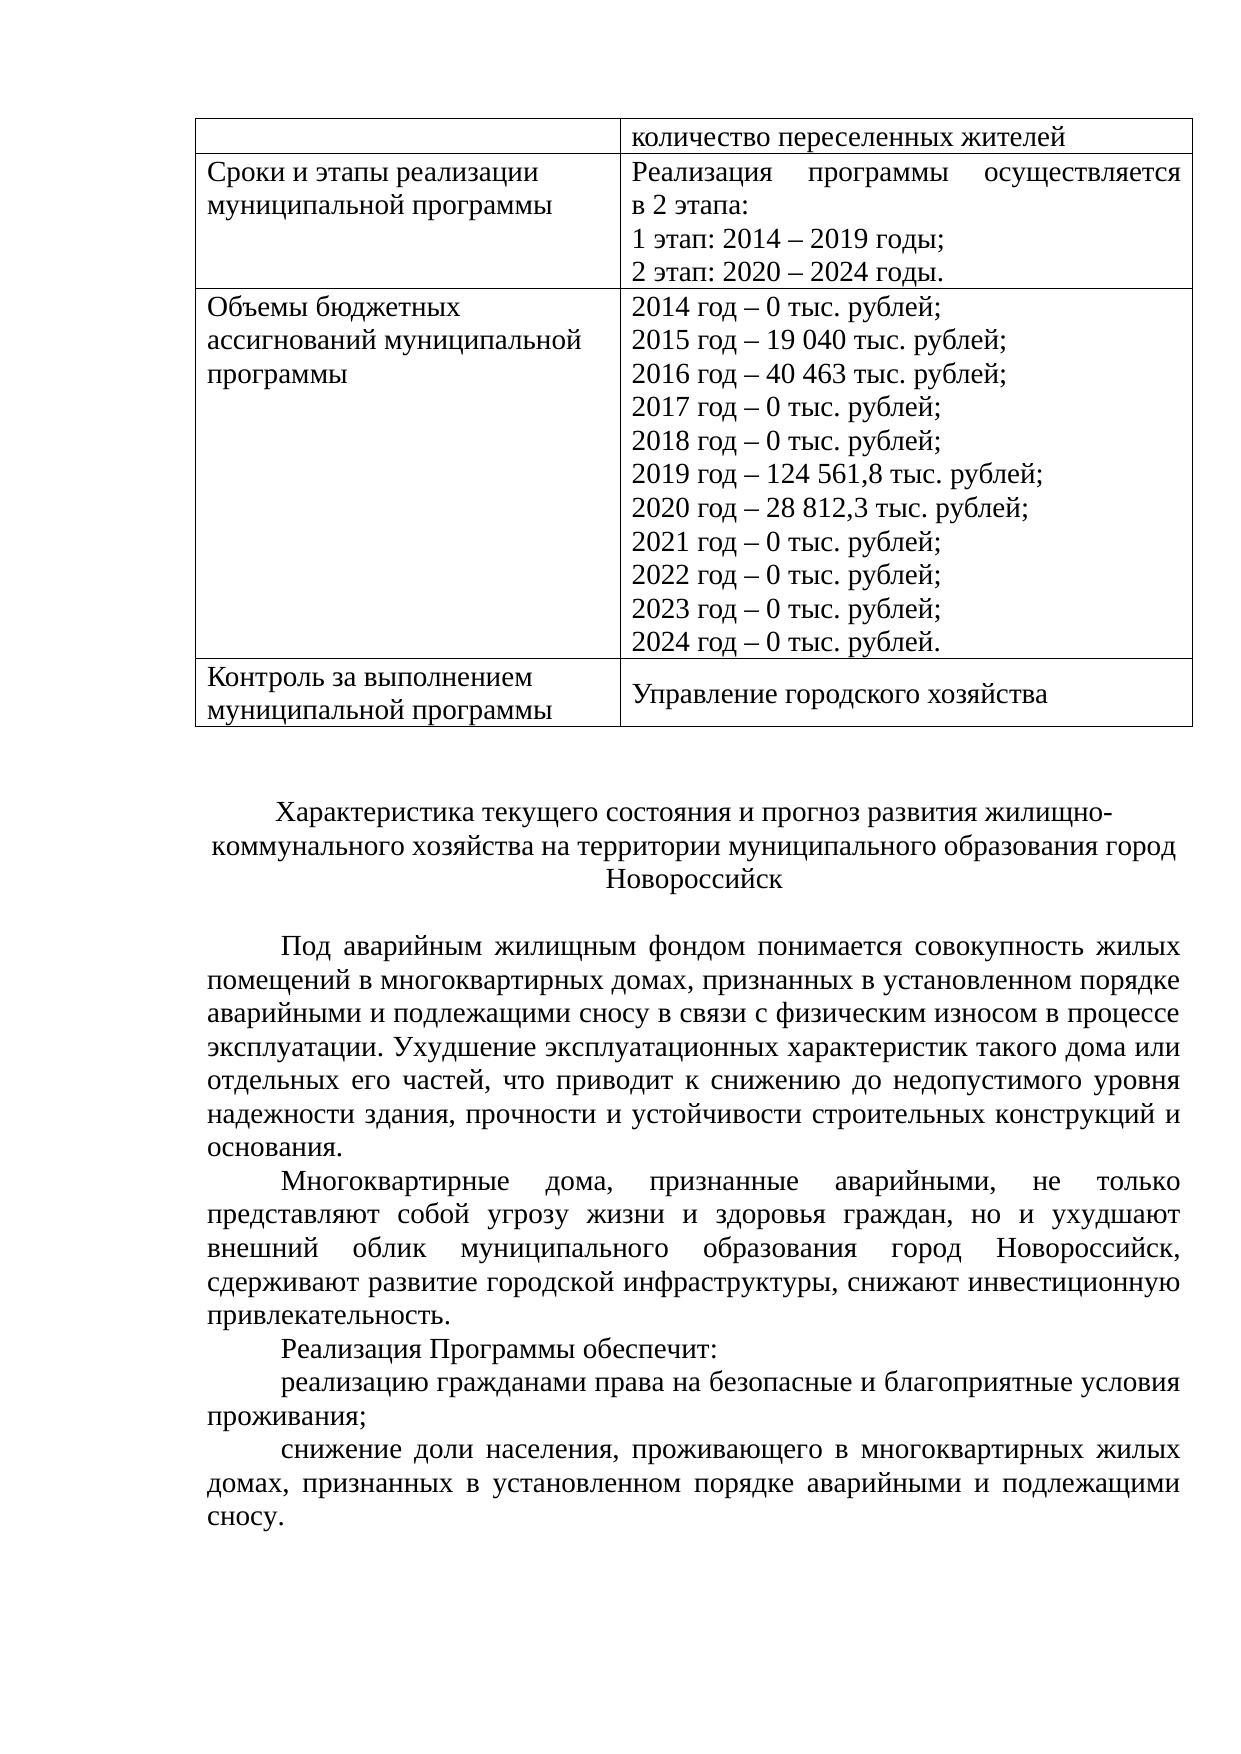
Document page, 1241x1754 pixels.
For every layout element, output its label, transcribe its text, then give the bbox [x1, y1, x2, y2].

table_cell 2014 год – 0 тыс. рублей; 2015 год – 19 040 тыс. рублей; 2016 год – 40 463 тыс. рублей; 2017 год – 0 тыс. рублей; 2018 год – 0 тыс. рублей; 2019 год – 124 561,8 тыс. рублей; 2020 год – 28 812,3 тыс. рублей; 2021 год – 0 тыс. рублей; 2022 год – 0 тыс. рублей; 2023 год – 0 тыс. рублей; 2024 год – 0 тыс. рублей. [621, 289, 1192, 658]
table_cell Контроль за выполнением муниципальной программы [196, 659, 620, 726]
table_cell Реализация программы осуществляется в 2 этапа: 1 этап: 2014 – 2019 годы; 2 этап: 2020 – 2024 годы. [621, 154, 1192, 288]
table_cell Объемы бюджетных ассигнований муниципальной программы [196, 289, 620, 658]
text Реализация Программы обеспечит: [207, 1331, 1181, 1364]
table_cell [621, 119, 1192, 153]
list Характеристика текущего состояния и прогноз развития жилищно-коммунального хозяйства на территории муниципального образования город Новороссийск [207, 794, 1181, 895]
text снижение доли населения, проживающего в многоквартирных жилых домах, признанных в установленном порядке аварийными и подлежащими сносу. [207, 1431, 1181, 1532]
table_cell Сроки и этапы реализации муниципальной программы [196, 154, 620, 288]
text Многоквартирные дома, признанные аварийными, не только представляют собой угрозу жизни и здоровья граждан, но и ухудшают внешний облик муниципального образования город Новороссийск, сдерживают развитие городской инфраструктуры, снижают инвестиционную привлекательность. [207, 1163, 1181, 1331]
text Под аварийным жилищным фондом понимается совокупность жилых помещений в многоквартирных домах, признанных в установленном порядке аварийными и подлежащими сносу в связи с физическим износом в процессе эксплуатации. Ухудшение эксплуатационных характеристик такого дома или отдельных его частей, что приводит к снижению до недопустимого уровня надежности здания, прочности и устойчивости строительных конструкций и основания. [207, 928, 1181, 1163]
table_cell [196, 119, 620, 153]
table_cell Управление городского хозяйства [621, 659, 1192, 726]
text реализацию гражданами права на безопасные и благоприятные условия проживания; [207, 1364, 1181, 1431]
